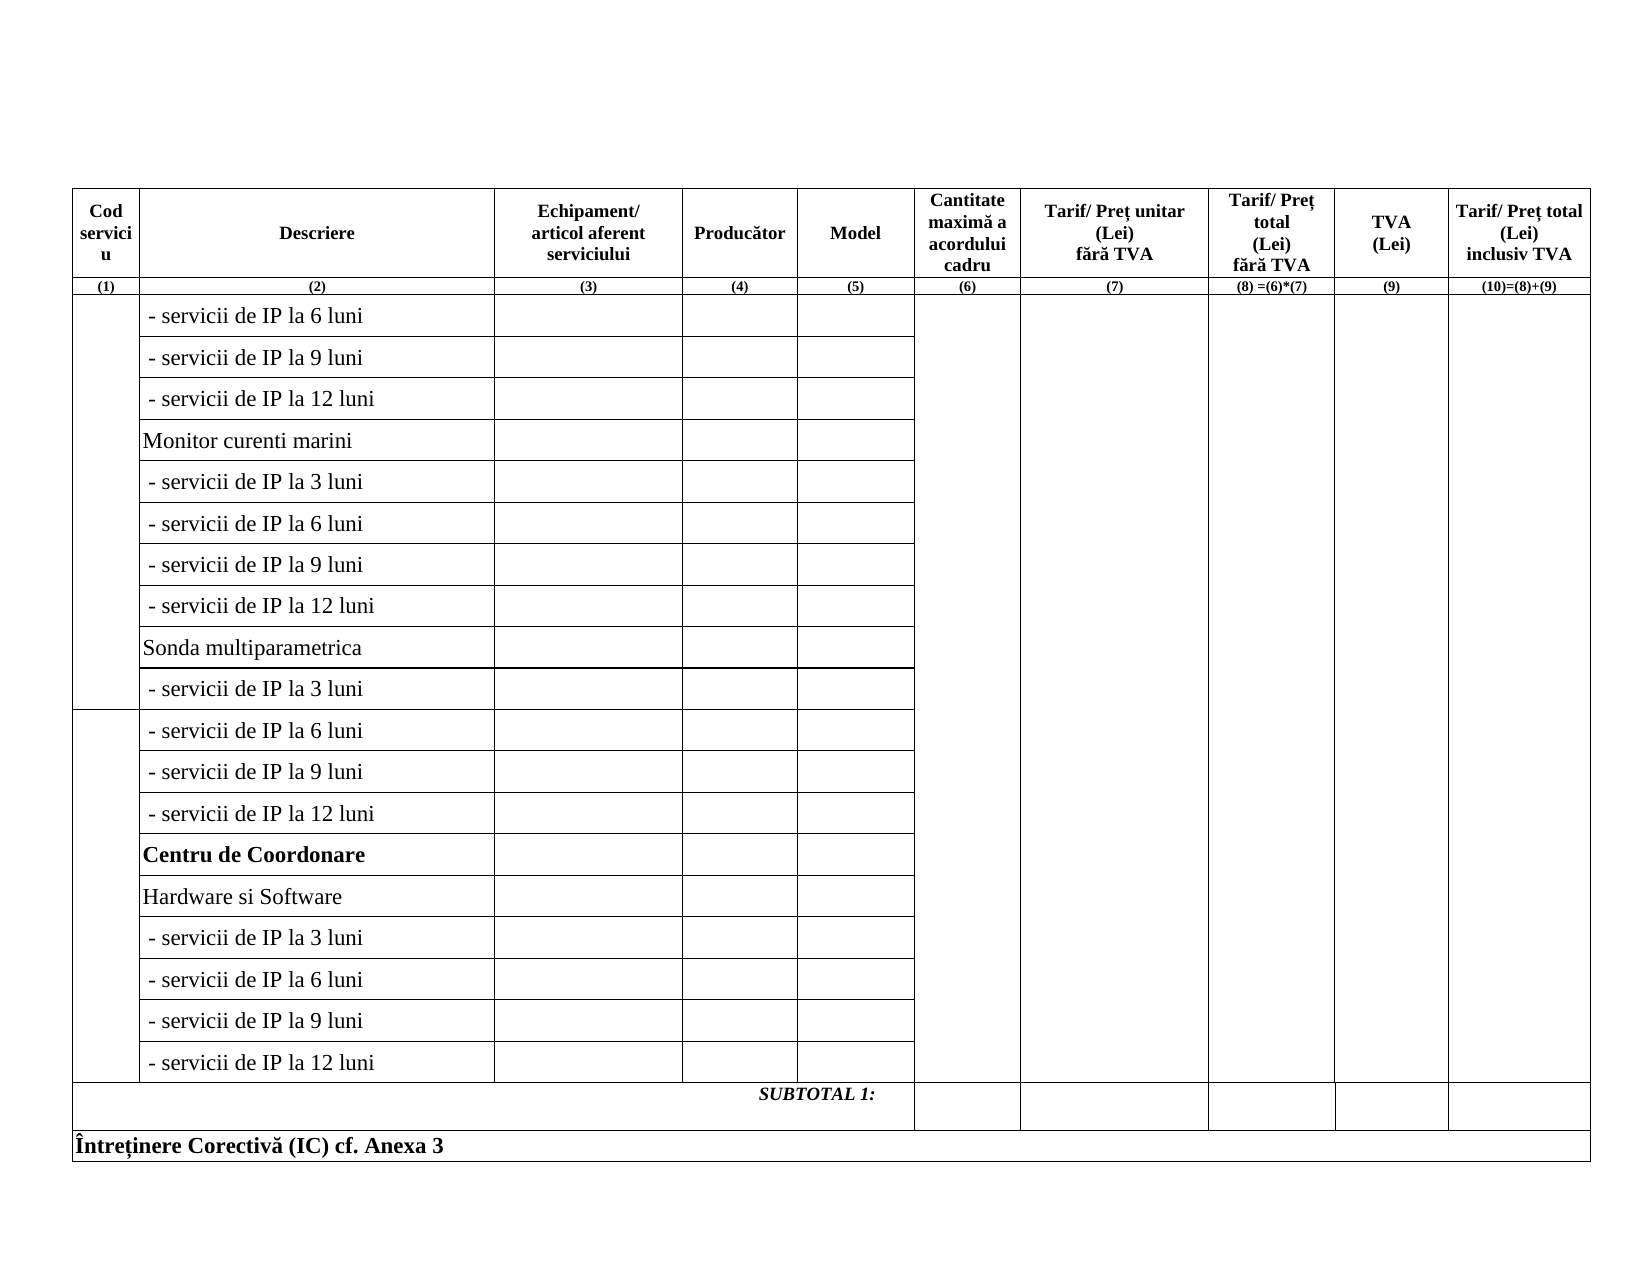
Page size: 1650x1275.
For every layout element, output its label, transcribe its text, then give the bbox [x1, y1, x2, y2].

table_cell [683, 876, 797, 916]
table_cell (6) [915, 278, 1020, 294]
table_cell [73, 710, 139, 1082]
table_cell [798, 710, 914, 750]
table_cell - servicii de IP la 6 luni [140, 503, 494, 543]
table_cell - servicii de IP la 6 luni [140, 959, 494, 999]
table_cell [683, 337, 797, 377]
table_header Cod serviciu [73, 189, 139, 277]
table_cell (2) [140, 278, 494, 294]
table_cell [495, 917, 682, 958]
table_cell [798, 1000, 914, 1041]
table_cell - servicii de IP la 12 luni [140, 1042, 494, 1082]
table_cell - servicii de IP la 9 luni [140, 544, 494, 584]
table_cell [798, 917, 914, 958]
table_cell [495, 337, 682, 377]
table_cell [683, 586, 797, 626]
table_cell [495, 876, 682, 916]
table_cell [683, 1042, 797, 1082]
table_cell - servicii de IP la 12 luni [140, 793, 494, 833]
table_cell [495, 586, 682, 626]
table_cell [495, 751, 682, 792]
table_cell [495, 793, 682, 833]
table_cell [798, 503, 914, 543]
table_cell (9) [1335, 278, 1448, 294]
table_cell [1449, 1083, 1590, 1130]
table_cell (5) [798, 278, 914, 294]
table_cell [495, 544, 682, 584]
table_cell - servicii de IP la 3 luni [140, 461, 494, 502]
table_cell [683, 544, 797, 584]
table_cell - servicii de IP la 3 luni [140, 917, 494, 958]
table_cell [915, 1083, 1020, 1130]
table_cell Monitor curenti marini [140, 420, 494, 460]
table_cell [495, 834, 682, 875]
table_header Model [798, 189, 914, 277]
table_cell [495, 627, 682, 667]
table_cell - servicii de IP la 6 luni [140, 710, 494, 750]
table_cell [798, 337, 914, 377]
table_cell [683, 751, 797, 792]
table_cell (1) [73, 278, 139, 294]
table_cell [495, 378, 682, 419]
table_cell [798, 669, 914, 709]
table_cell [683, 917, 797, 958]
table_cell Întreținere Corectivă (IC) cf. Anexa 3 [73, 1131, 1590, 1161]
table_cell [798, 461, 914, 502]
table_cell - servicii de IP la 3 luni [140, 669, 494, 709]
table_cell Centru de Coordonare [140, 834, 494, 875]
table_cell [683, 959, 797, 999]
table_cell - servicii de IP la 9 luni [140, 751, 494, 792]
table_cell [495, 295, 682, 336]
table_cell [495, 669, 682, 709]
table_header Cantitate maximă a acordului cadru [915, 189, 1020, 277]
table_cell [798, 876, 914, 916]
table_cell [683, 295, 797, 336]
table_cell [798, 959, 914, 999]
table_cell [798, 295, 914, 336]
table_cell - servicii de IP la 9 luni [140, 337, 494, 377]
table_cell (4) [683, 278, 797, 294]
table_cell [798, 586, 914, 626]
table_cell [1209, 1083, 1335, 1130]
table_cell [798, 1042, 914, 1082]
table_cell [1021, 1083, 1208, 1130]
table_cell [683, 503, 797, 543]
table_cell [495, 710, 682, 750]
table_cell Hardware si Software [140, 876, 494, 916]
table_cell [798, 627, 914, 667]
table_cell - servicii de IP la 12 luni [140, 378, 494, 419]
table_cell (7) [1021, 278, 1208, 294]
table_cell [1336, 1083, 1448, 1130]
table_cell - servicii de IP la 6 luni [140, 295, 494, 336]
table_cell [683, 1000, 797, 1041]
table_cell (3) [495, 278, 682, 294]
table_cell [495, 503, 682, 543]
table_header Producător [683, 189, 797, 277]
table_cell [683, 834, 797, 875]
table_cell [495, 420, 682, 460]
table_cell - servicii de IP la 12 luni [140, 586, 494, 626]
table_cell [683, 461, 797, 502]
table_cell [495, 461, 682, 502]
table_cell [683, 378, 797, 419]
table_cell [495, 1042, 682, 1082]
table_header Tarif/ Preț total (Lei) fără TVA [1209, 189, 1334, 277]
table_cell [683, 420, 797, 460]
table_header Tarif/ Preț unitar (Lei) fără TVA [1021, 189, 1208, 277]
table_cell [798, 544, 914, 584]
table_header Descriere [140, 189, 494, 277]
table_cell [495, 959, 682, 999]
table_cell [683, 669, 797, 709]
table_cell - servicii de IP la 9 luni [140, 1000, 494, 1041]
table_cell [798, 834, 914, 875]
table_header TVA (Lei) [1335, 189, 1448, 277]
table_cell [798, 378, 914, 419]
table_cell [798, 420, 914, 460]
table_cell [683, 710, 797, 750]
table_cell Sonda multiparametrica [140, 627, 494, 667]
table_cell [683, 627, 797, 667]
table_cell SUBTOTAL 1: [73, 1083, 914, 1130]
table_cell [798, 793, 914, 833]
table_cell (8) =(6)*(7) [1209, 278, 1334, 294]
table_cell [495, 1000, 682, 1041]
table_header Tarif/ Preț total (Lei) inclusiv TVA [1449, 189, 1590, 277]
table_cell [683, 793, 797, 833]
table_cell (10)=(8)+(9) [1449, 278, 1590, 294]
table_cell [798, 751, 914, 792]
table_header Echipament/ articol aferent serviciului [495, 189, 682, 277]
